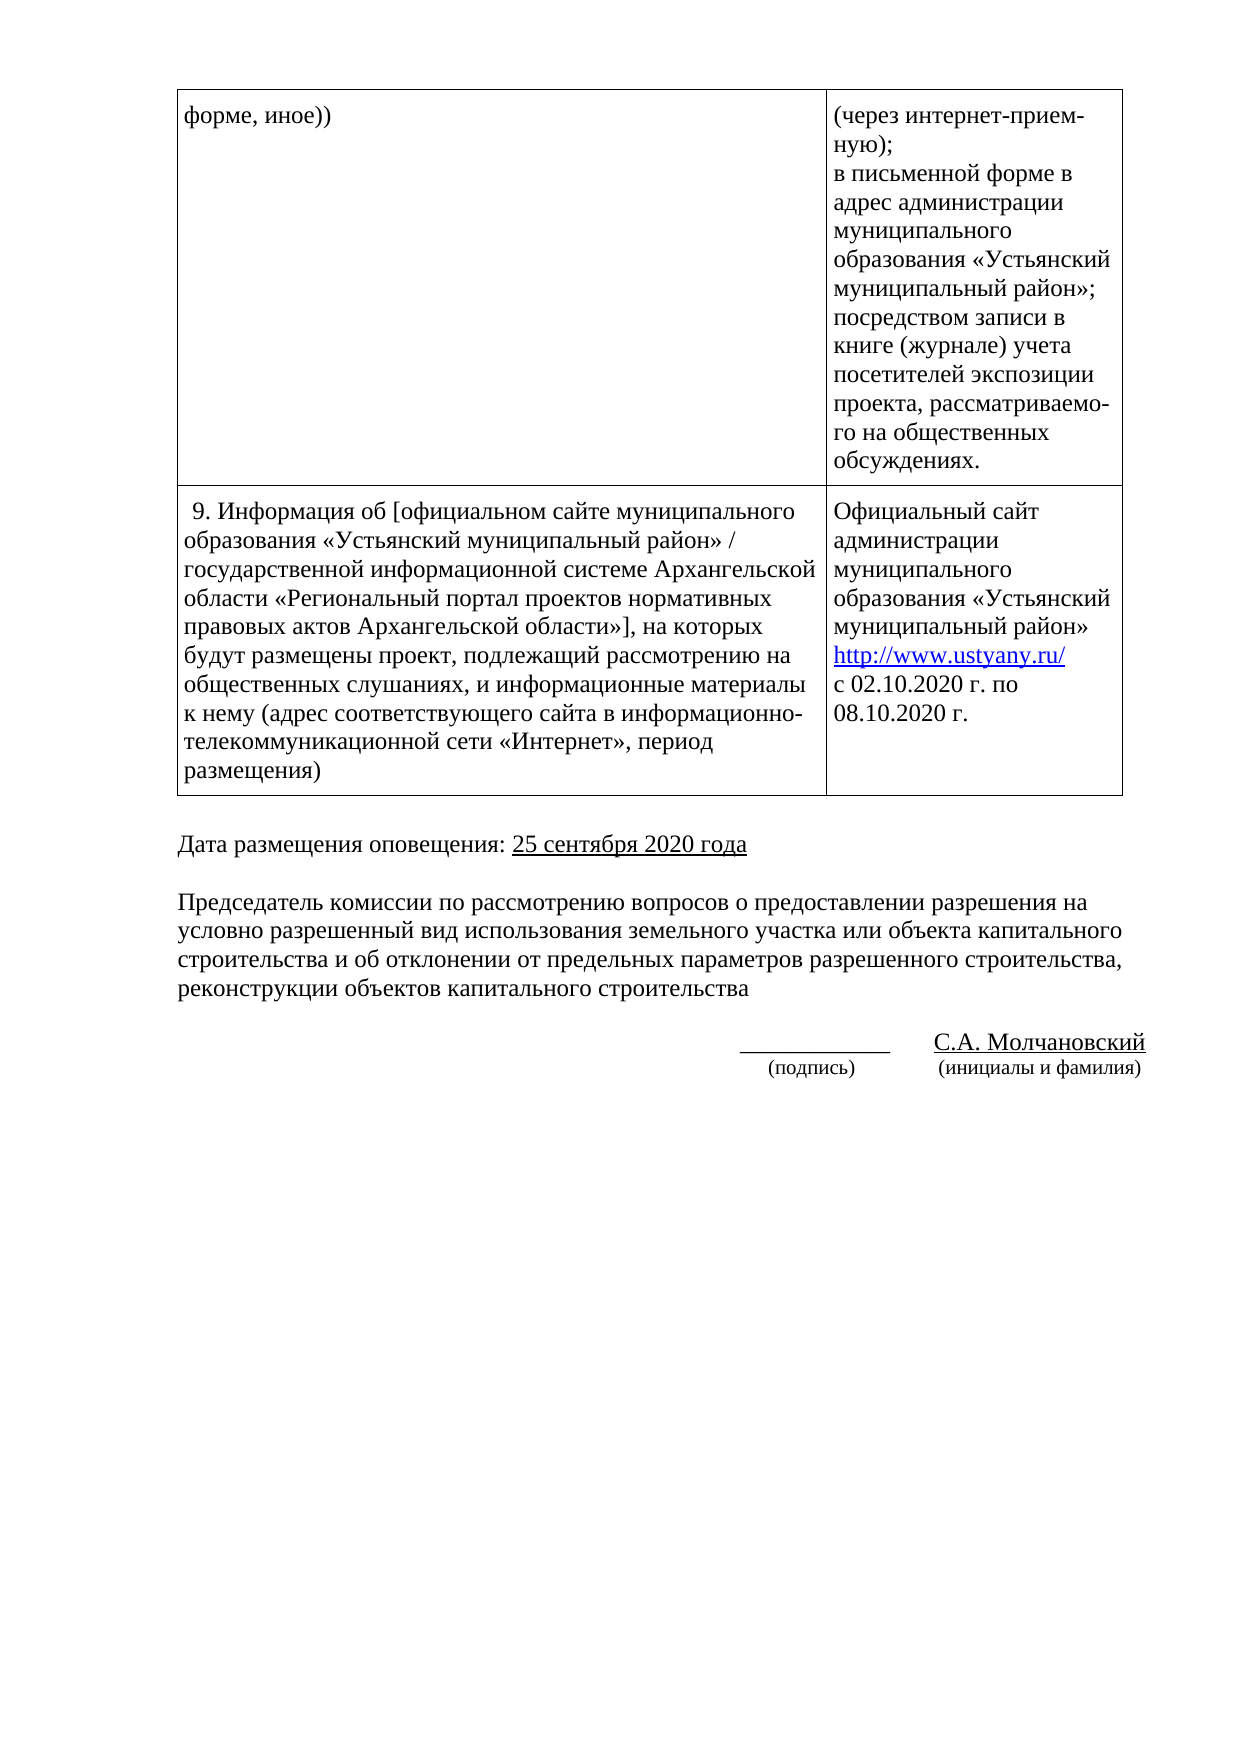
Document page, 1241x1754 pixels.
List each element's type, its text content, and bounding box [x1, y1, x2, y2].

text ____________ С.А. Молчановский [177, 1027, 1152, 1055]
table_cell Официальный сайт администрации муниципального образования «Устьянский муниципальный район» http://www.ustyany.ru/ с 02.10.2020 г. по 08.10.2020 г. [827, 486, 1122, 794]
table_cell 9. Информация об [официальном сайте муниципального образования «Устьянский муниципальный район» / государственной информационной системе Архангельской области «Региональный портал проектов нормативных правовых актов Архангельской области»], на которых будут размещены проект, подлежащий рассмотрению на общественных слушаниях, и информационные материалы к нему (адрес соответствующего сайта в информационно-телекоммуникационной сети «Интернет», период размещения) [178, 486, 826, 794]
text Дата размещения оповещения: 25 сентября 2020 года [177, 829, 1152, 858]
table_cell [178, 90, 826, 485]
text (подпись) (инициалы и фамилия) [177, 1055, 1152, 1079]
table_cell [827, 90, 1122, 485]
text Председатель комиссии по рассмотрению вопросов о предоставлении разрешения на условно разрешенный вид использования земельного участка или объекта капитального строительства и об отклонении от предельных параметров разрешенного строительства, реконструкции объектов капитального строительства [177, 887, 1152, 1002]
